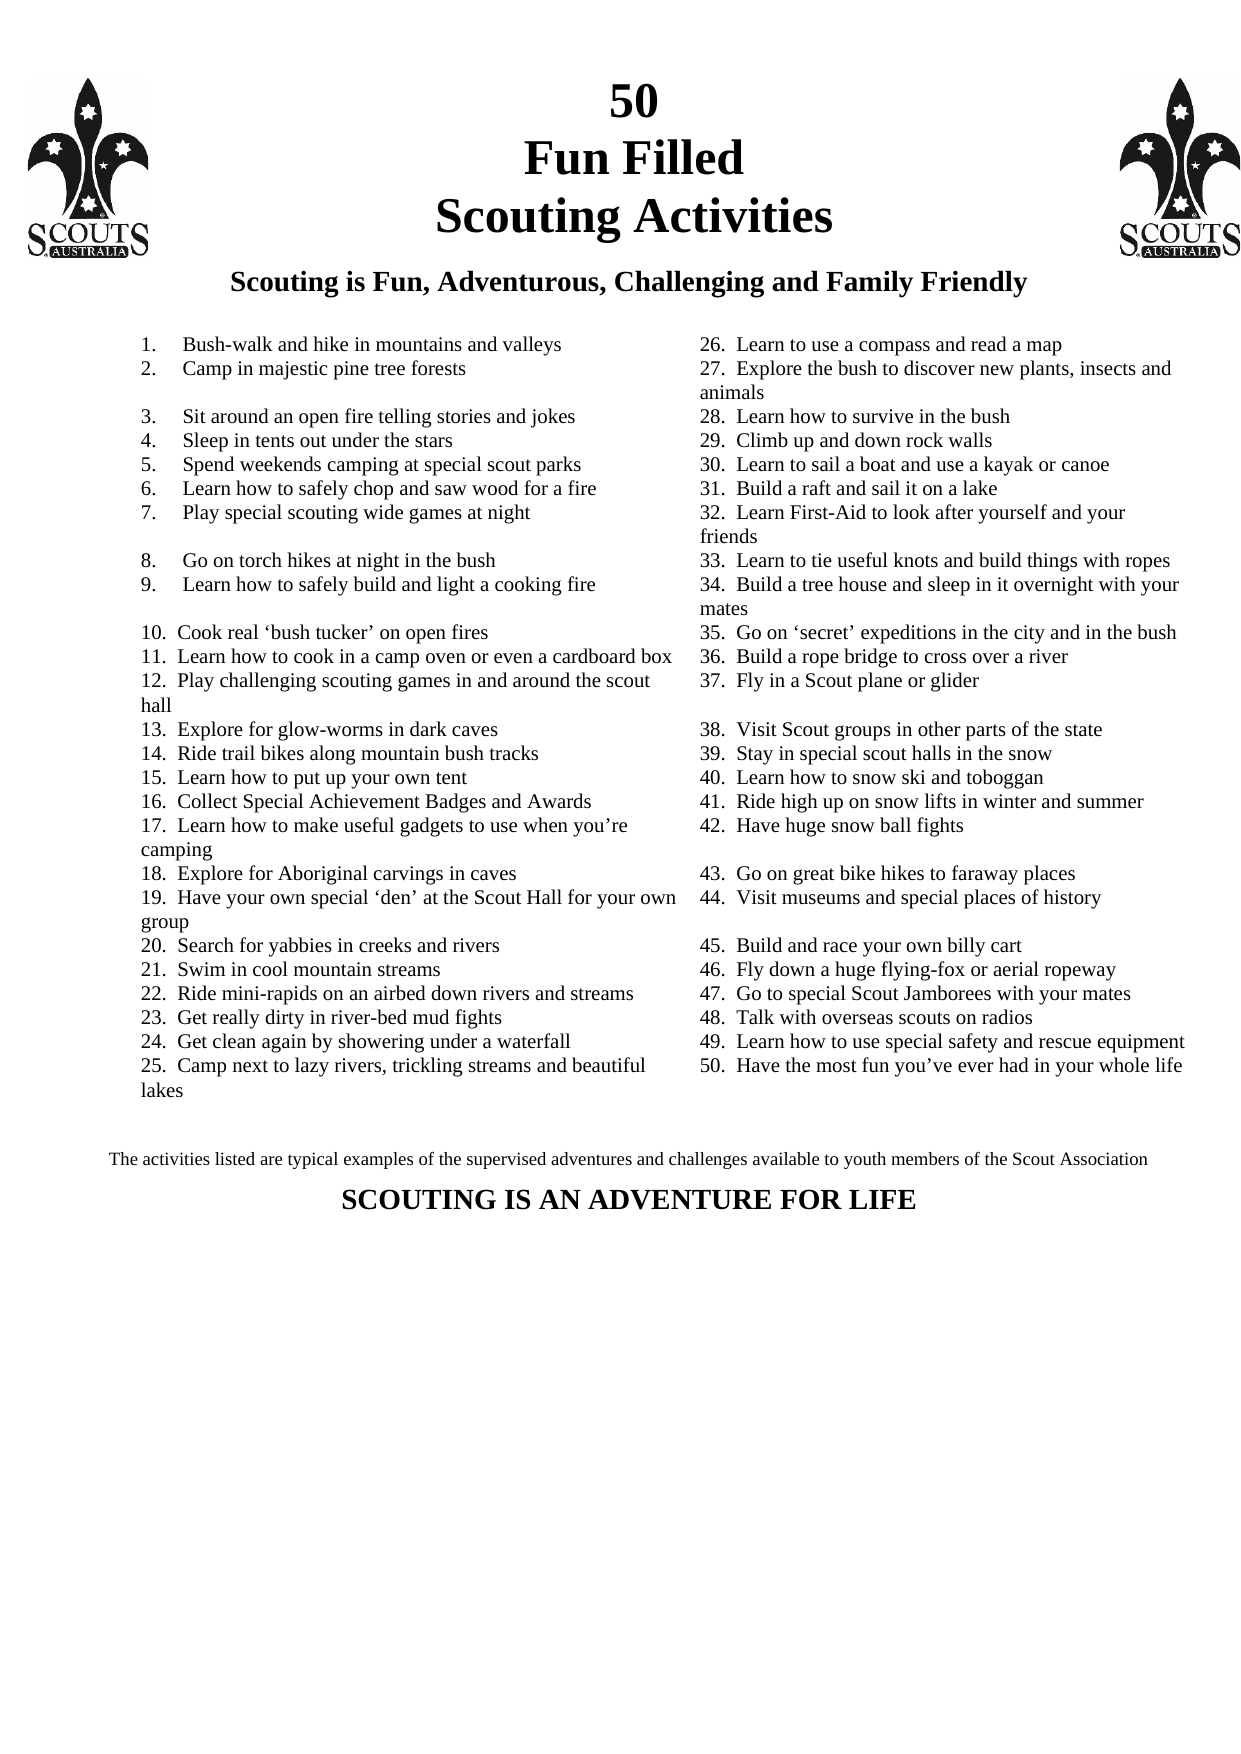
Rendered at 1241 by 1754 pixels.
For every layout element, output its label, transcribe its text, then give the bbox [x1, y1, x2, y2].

table_cell 44. Visit museums and special places of history [688, 885, 1199, 933]
table_cell 41. Ride high up on snow lifts in winter and summer [688, 789, 1199, 813]
table_cell 18. Explore for Aboriginal carvings in caves [129, 861, 688, 885]
text Scouting is Fun, Adventurous, Challenging and Family Friendly [59, 264, 1199, 298]
table_cell 32. Learn First-Aid to look after yourself and your friends [688, 500, 1199, 548]
table_cell 40. Learn how to snow ski and toboggan [688, 765, 1199, 789]
picture [1119, 78, 1241, 258]
table_cell 42. Have huge snow ball fights [688, 813, 1199, 861]
table_cell 34. Build a tree house and sleep in it overnight with your mates [688, 572, 1199, 620]
table_header 1. Bush-walk and hike in mountains and valleys [129, 332, 688, 356]
picture [27, 78, 149, 258]
table_cell 20. Search for yabbies in creeks and rivers [129, 933, 688, 957]
table_cell 4. Sleep in tents out under the stars [129, 428, 688, 452]
table_cell 21. Swim in cool mountain streams [129, 957, 688, 981]
table_cell 16. Collect Special Achievement Badges and Awards [129, 789, 688, 813]
table_cell 10. Cook real ‘bush tucker’ on open fires [129, 620, 688, 644]
text SCOUTING IS AN ADVENTURE FOR LIFE [59, 1182, 1199, 1216]
table_cell 15. Learn how to put up your own tent [129, 765, 688, 789]
table_cell 29. Climb up and down rock walls [688, 428, 1199, 452]
table_cell 7. Play special scouting wide games at night [129, 500, 688, 548]
table_cell 28. Learn how to survive in the bush [688, 404, 1199, 428]
table_cell 37. Fly in a Scout plane or glider [688, 669, 1199, 717]
table_cell 31. Build a raft and sail it on a lake [688, 476, 1199, 500]
table_cell 47. Go to special Scout Jamborees with your mates [688, 981, 1199, 1005]
table_cell 38. Visit Scout groups in other parts of the state [688, 717, 1199, 741]
table_cell 30. Learn to sail a boat and use a kayak or canoe [688, 452, 1199, 476]
table_cell 2. Camp in majestic pine tree forests [129, 356, 688, 404]
text Scouting Activities [149, 185, 1119, 243]
text The activities listed are typical examples of the supervised adventures and challenges available to youth members of the Scout Association [59, 1148, 1199, 1170]
table_cell 6. Learn how to safely chop and saw wood for a fire [129, 476, 688, 500]
table_cell 11. Learn how to cook in a camp oven or even a cardboard box [129, 644, 688, 668]
text Fun Filled [149, 128, 1119, 185]
table_cell 46. Fly down a huge flying-fox or aerial ropeway [688, 957, 1199, 981]
table_cell 49. Learn how to use special safety and rescue equipment [688, 1029, 1199, 1053]
table_cell 9. Learn how to safely build and light a cooking fire [129, 572, 688, 620]
table_cell 13. Explore for glow-worms in dark caves [129, 717, 688, 741]
table_cell 39. Stay in special scout halls in the snow [688, 741, 1199, 765]
table_cell 19. Have your own special ‘den’ at the Scout Hall for your own group [129, 885, 688, 933]
table_cell 25. Camp next to lazy rivers, trickling streams and beautiful lakes [129, 1054, 688, 1102]
table_cell 24. Get clean again by showering under a waterfall [129, 1029, 688, 1053]
table_cell 14. Ride trail bikes along mountain bush tracks [129, 741, 688, 765]
table_cell 22. Ride mini-rapids on an airbed down rivers and streams [129, 981, 688, 1005]
table_header 26. Learn to use a compass and read a map [688, 332, 1199, 356]
table_cell 36. Build a rope bridge to cross over a river [688, 644, 1199, 668]
table_cell 27. Explore the bush to discover new plants, insects and animals [688, 356, 1199, 404]
table_cell 12. Play challenging scouting games in and around the scout hall [129, 669, 688, 717]
text 50 [59, 70, 1199, 128]
table_cell 33. Learn to tie useful knots and build things with ropes [688, 548, 1199, 572]
table_cell 5. Spend weekends camping at special scout parks [129, 452, 688, 476]
table_cell 45. Build and race your own billy cart [688, 933, 1199, 957]
table_cell 8. Go on torch hikes at night in the bush [129, 548, 688, 572]
table_cell 35. Go on ‘secret’ expeditions in the city and in the bush [688, 620, 1199, 644]
table_cell 23. Get really dirty in river-bed mud fights [129, 1005, 688, 1029]
table_cell 48. Talk with overseas scouts on radios [688, 1005, 1199, 1029]
table_cell 43. Go on great bike hikes to faraway places [688, 861, 1199, 885]
table_cell 3. Sit around an open fire telling stories and jokes [129, 404, 688, 428]
table_cell 17. Learn how to make useful gadgets to use when you’re camping [129, 813, 688, 861]
table_cell 50. Have the most fun you’ve ever had in your whole life [688, 1054, 1199, 1102]
